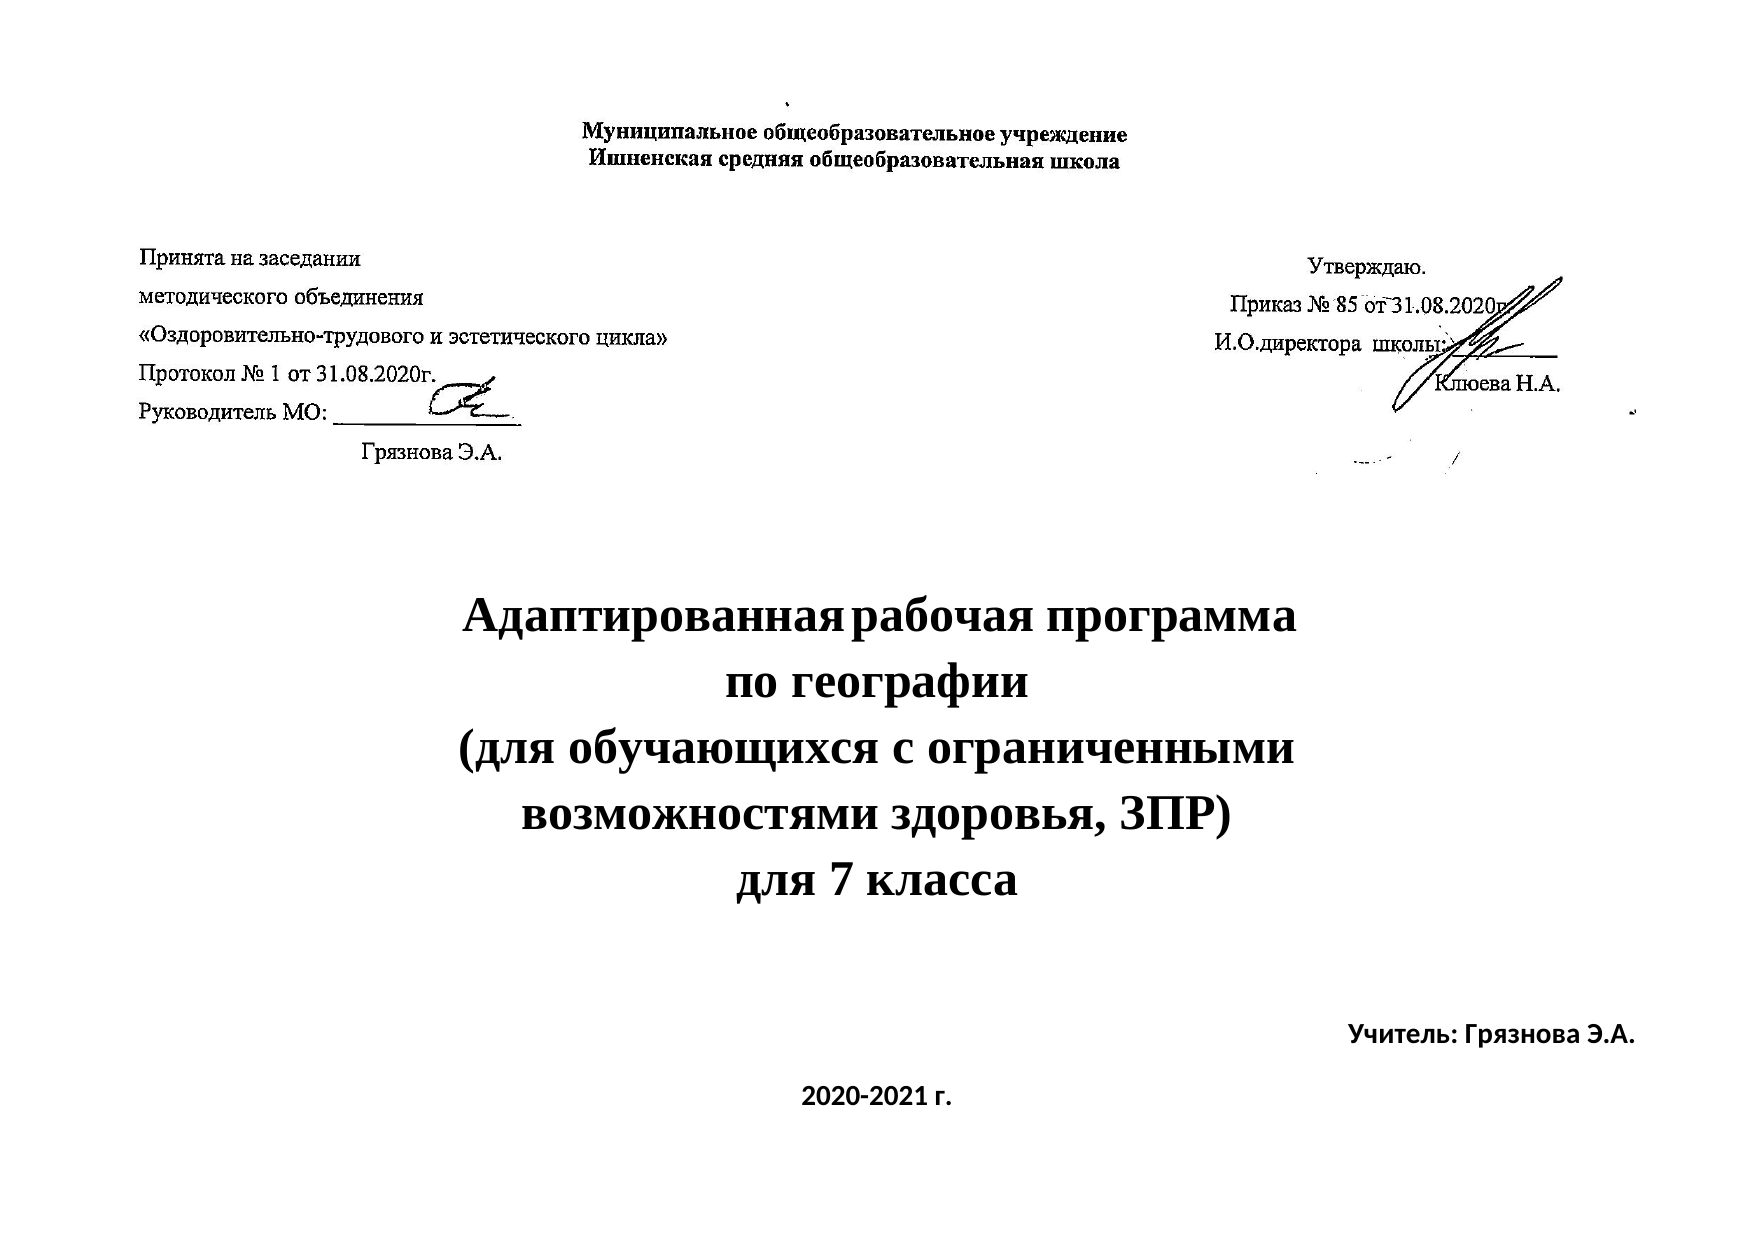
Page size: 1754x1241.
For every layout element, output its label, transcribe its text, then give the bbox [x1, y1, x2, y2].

text 2020-2021 г. [118, 1077, 1636, 1112]
text Учитель: Грязнова Э.А. [118, 1015, 1636, 1051]
table_header Адаптированная рабочая программа по географии (для обучающихся с ограниченными возможностями здоровья, ЗПР) для 7 класса [107, 531, 1647, 910]
